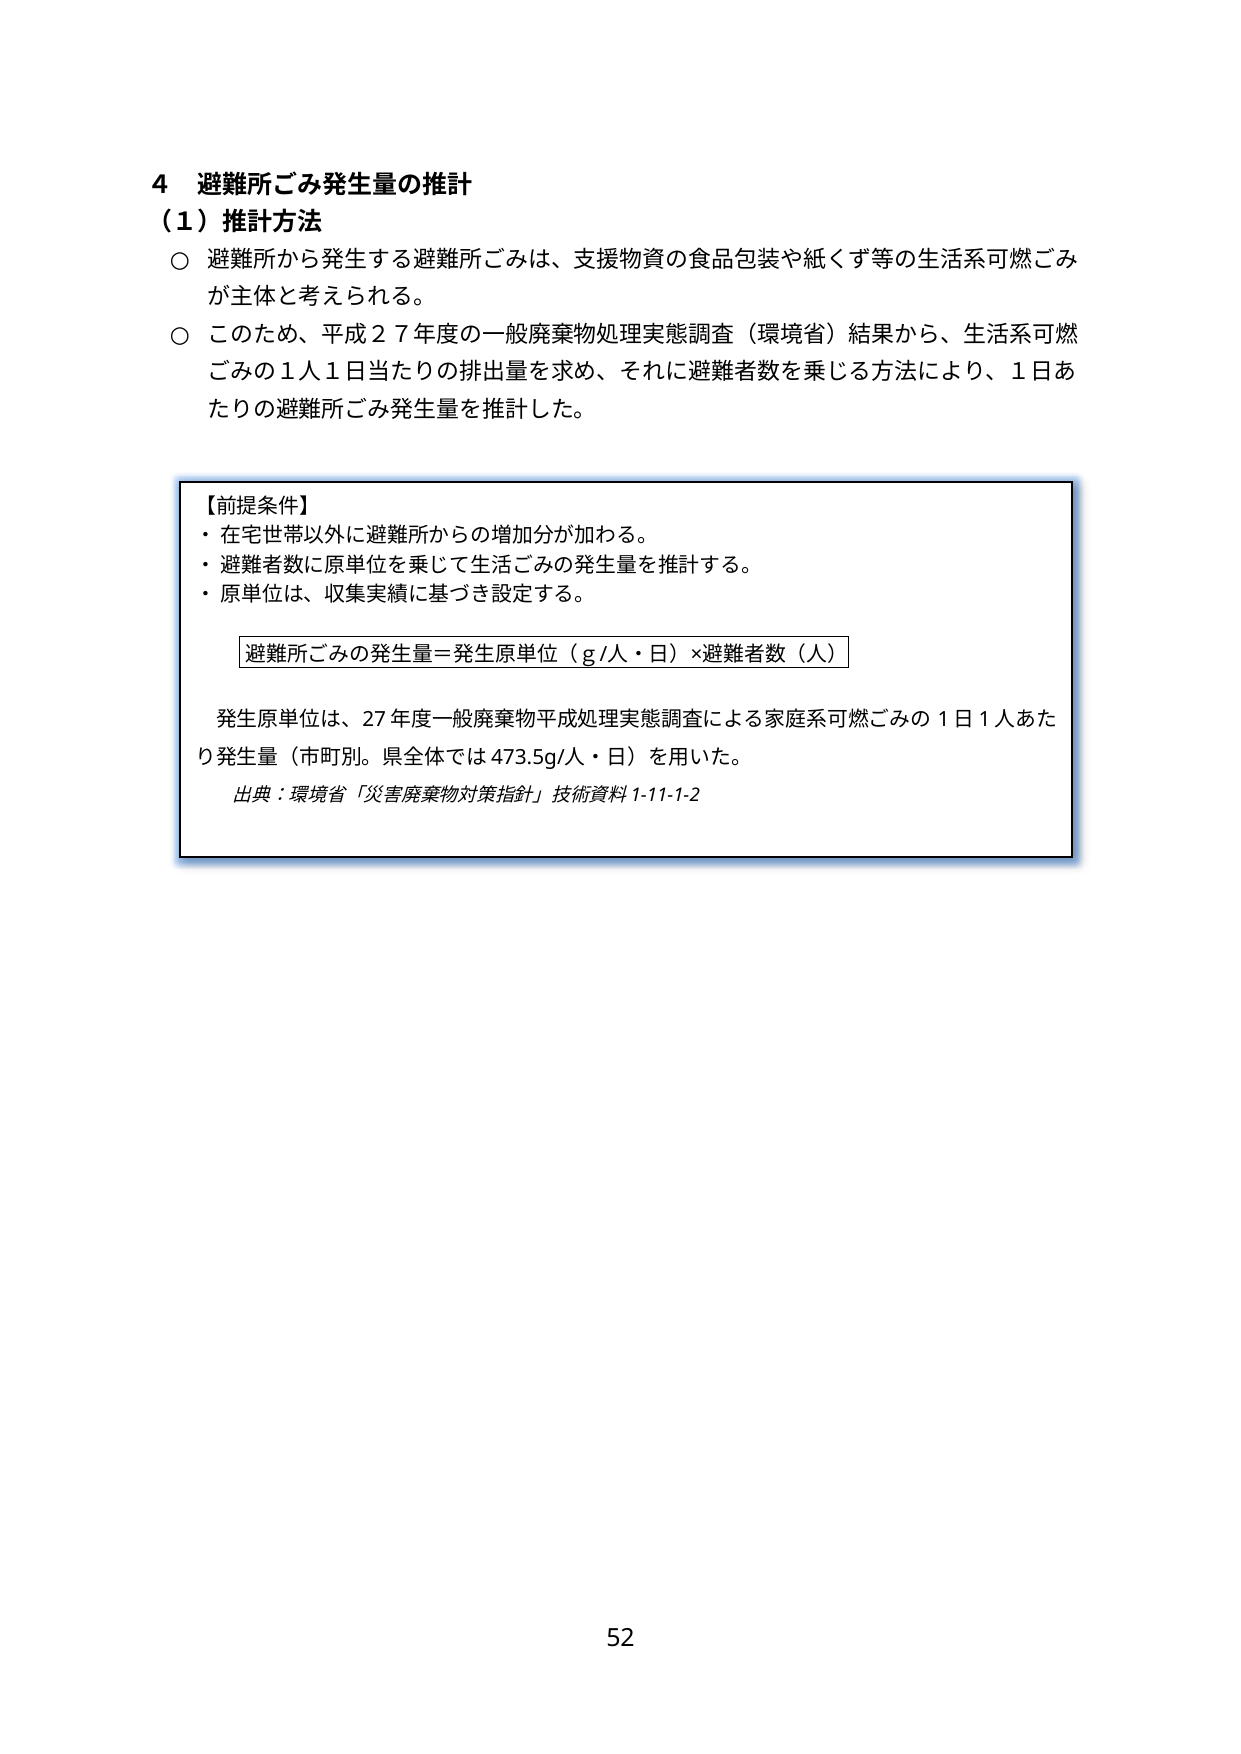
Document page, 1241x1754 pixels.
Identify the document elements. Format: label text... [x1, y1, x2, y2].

list このため、平成２７年度の一般廃棄物処理実態調査（環境省）結果から、生活系可燃ごみの１人１日当たりの排出量を求め、それに避難者数を乗じる方法により、１日あたりの避難所ごみ発生量を推計した。 [169, 313, 1093, 426]
subtitle （１）推計方法 [148, 201, 1093, 238]
list 避難所から発生する避難所ごみは、支援物資の食品包装や紙くず等の生活系可燃ごみが主体と考えられる。 [169, 238, 1093, 313]
subtitle ４ 避難所ごみ発生量の推計 [148, 163, 1093, 201]
